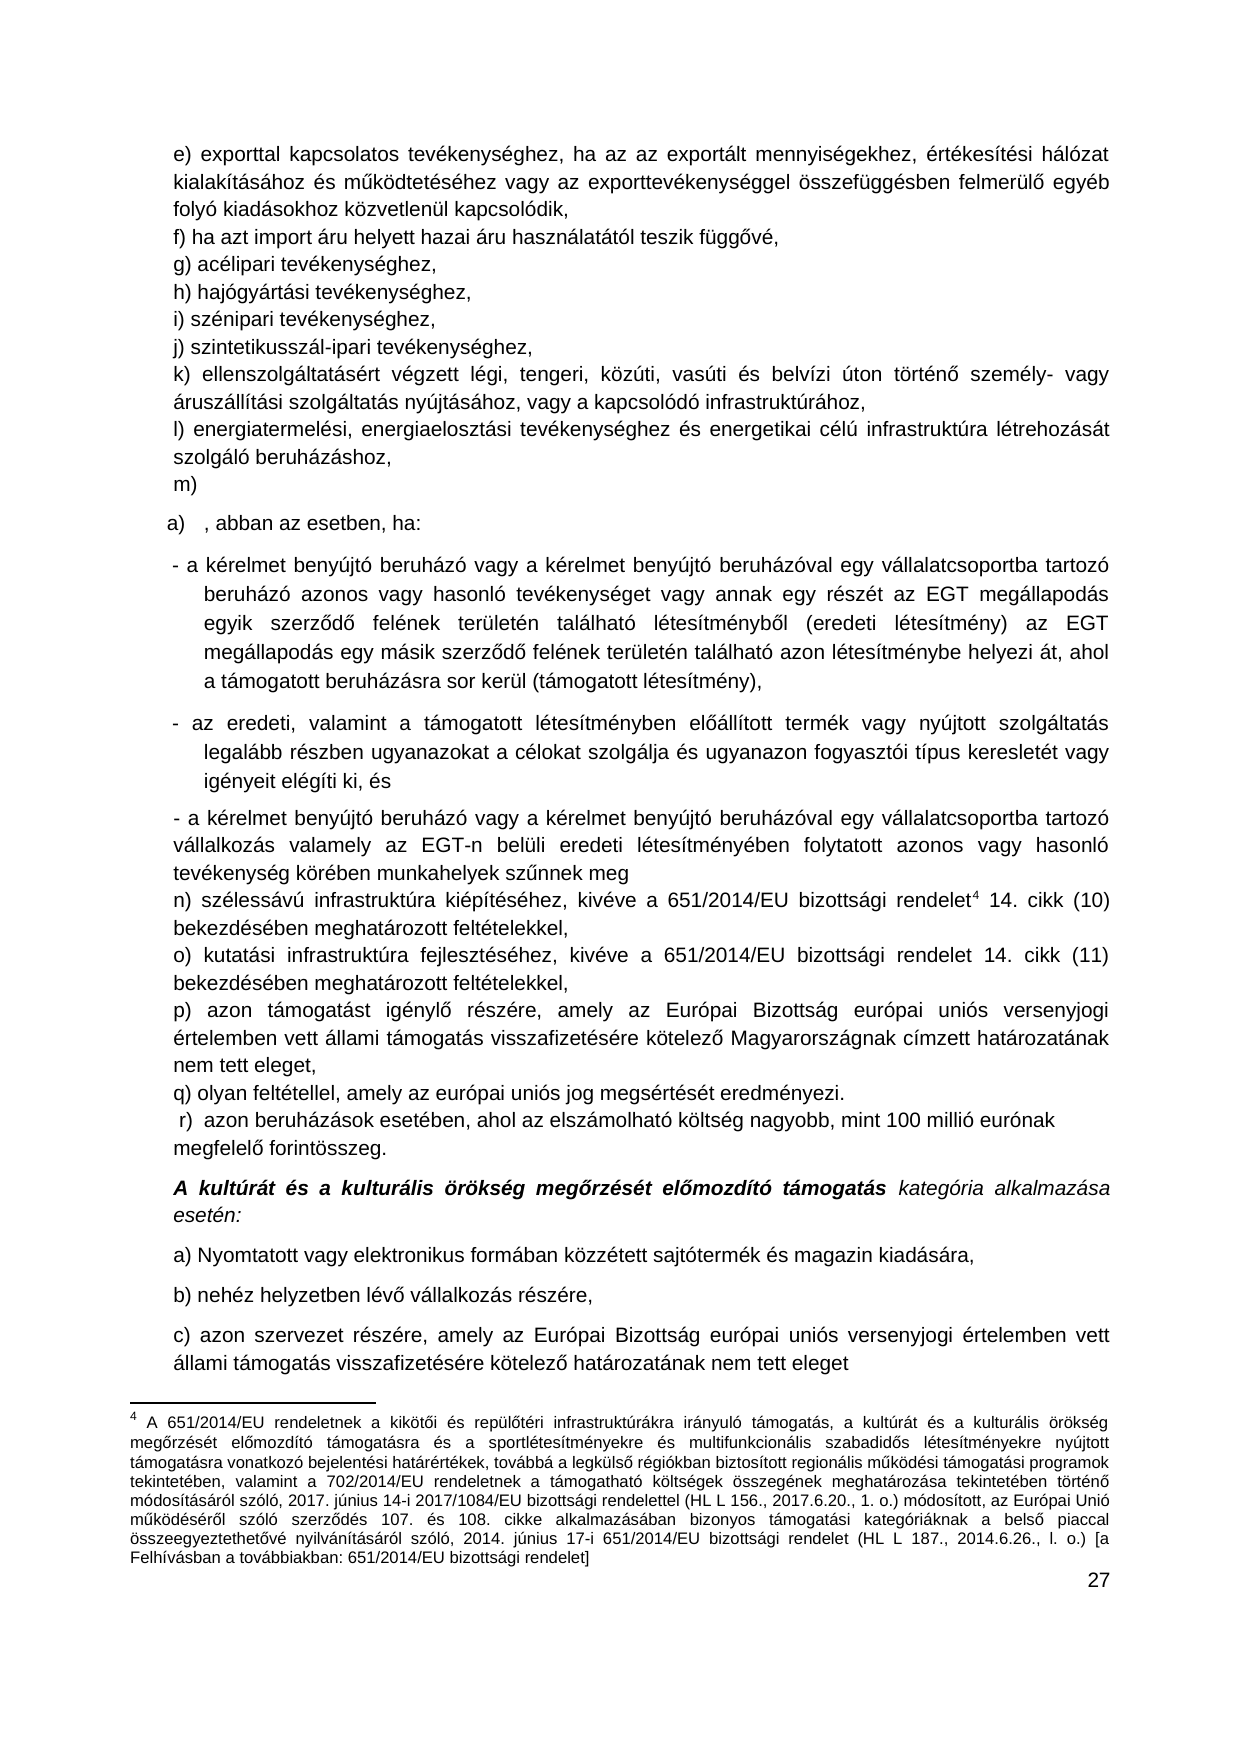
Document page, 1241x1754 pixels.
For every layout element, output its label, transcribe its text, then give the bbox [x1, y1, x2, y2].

text k) ellenszolgáltatásért végzett légi, tengeri, közúti, vasúti és belvízi úton történő személy- vagy áruszállítási szolgáltatás nyújtásához, vagy a kapcsolódó infrastruktúrához, [173, 362, 1110, 413]
text f) ha azt import áru helyett hazai áru használatától teszik függővé, [173, 224, 1110, 248]
text a) Nyomtatott vagy elektronikus formában közzétett sajtótermék és magazin kiadására, [173, 1243, 1110, 1267]
text - a kérelmet benyújtó beruházó vagy a kérelmet benyújtó beruházóval egy vállalatcsoportba tartozó beruházó azonos vagy hasonló tevékenységet vagy annak egy részét az EGT megállapodás egyik szerződő felének területén található létesítményből (eredeti létesítmény) az EGT megállapodás egy másik szerződő felének területén található azon létesítménybe helyezi át, ahol a támogatott beruházásra sor kerül (támogatott létesítmény), [172, 547, 1110, 693]
text p) azon támogatást igénylő részére, amely az Európai Bizottság európai uniós versenyjogi értelemben vett állami támogatás visszafizetésére kötelező Magyarországnak címzett határozatának nem tett eleget, [173, 998, 1110, 1077]
text o) kutatási infrastruktúra fejlesztéséhez, kivéve a 651/2014/EU bizottsági rendelet 14. cikk (11) bekezdésében meghatározott feltételekkel, [173, 943, 1110, 995]
text h) hajógyártási tevékenységhez, [173, 279, 1110, 303]
text q) olyan feltétellel, amely az európai uniós jog megsértését eredményezi. [173, 1081, 1110, 1105]
text j) szintetikusszál-ipari tevékenységhez, [173, 334, 1110, 358]
text l) energiatermelési, energiaelosztási tevékenységhez és energetikai célú infrastruktúra létrehozását szolgáló beruházáshoz, [173, 417, 1110, 468]
text m) [173, 472, 1110, 496]
text n) szélessávú infrastruktúra kiépítéséhez, kivéve a 651/2014/EU bizottsági rendelet 14. cikk (10) bekezdésében meghatározott feltételekkel, [173, 888, 1110, 940]
text r) azon beruházások esetében, ahol az elszámolható költség nagyobb, mint 100 millió eurónak megfelelő forintösszeg. [173, 1108, 1110, 1160]
text g) acélipari tevékenységhez, [173, 252, 1110, 276]
text A kultúrát és a kulturális örökség megőrzését előmozdító támogatás kategória alkalmazása esetén: [173, 1176, 1110, 1227]
text - a kérelmet benyújtó beruházó vagy a kérelmet benyújtó beruházóval egy vállalatcsoportba tartozó vállalkozás valamely az EGT-n belüli eredeti létesítményében folytatott azonos vagy hasonló tevékenység körében munkahelyek szűnnek meg [173, 806, 1110, 885]
text i) szénipari tevékenységhez, [173, 307, 1110, 331]
text e) exporttal kapcsolatos tevékenységhez, ha az az exportált mennyiségekhez, értékesítési hálózat kialakításához és működtetéséhez vagy az exporttevékenységgel összefüggésben felmerülő egyéb folyó kiadásokhoz közvetlenül kapcsolódik, [173, 142, 1110, 221]
list , abban az esetben, ha: [167, 506, 1110, 535]
text b) nehéz helyzetben lévő vállalkozás részére, [173, 1283, 1110, 1307]
text - az eredeti, valamint a támogatott létesítményben előállított termék vagy nyújtott szolgáltatás legalább részben ugyanazokat a célokat szolgálja és ugyanazon fogyasztói típus keresletét vagy igényeit elégíti ki, és [172, 706, 1110, 793]
